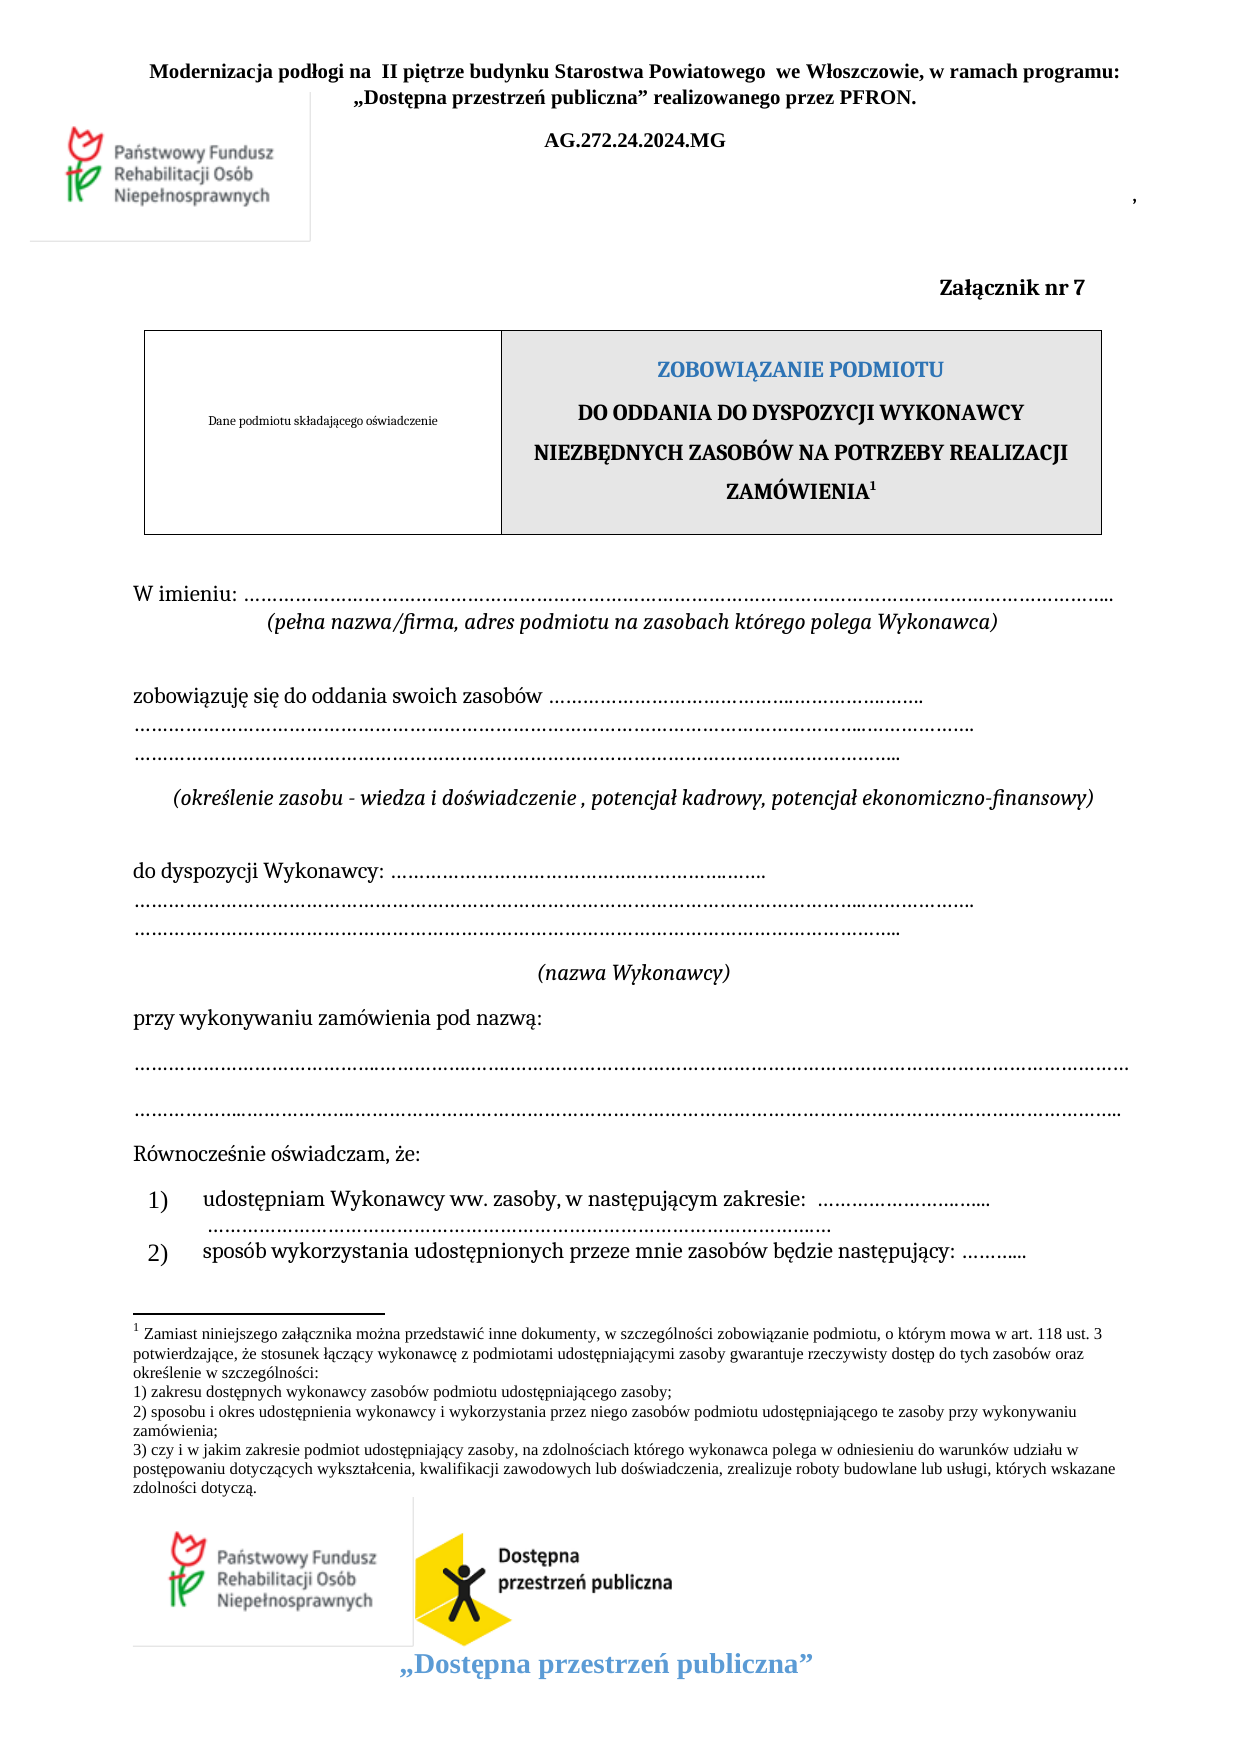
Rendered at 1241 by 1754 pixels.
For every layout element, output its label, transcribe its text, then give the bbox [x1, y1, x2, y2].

text (nazwa Wykonawcy) [133, 960, 1137, 986]
table_header Załącznik nr 7 [133, 260, 1092, 330]
text przy wykonywaniu zamówienia pod nazwą: [133, 1005, 1137, 1031]
text (pełna nazwa/firma, adres podmiotu na zasobach którego polega Wykonawca) [133, 609, 1137, 635]
text Równocześnie oświadczam, że: [133, 1140, 1137, 1167]
table_cell ZOBOWIĄZANIE PODMIOTU DO ODDANIA DO DYSPOZYCJI WYKONAWCY NIEZBĘDNYCH ZASOBÓW NA POTRZEBY REALIZACJI ZAMÓWIENIA [502, 331, 1101, 534]
table_header udostępniam Wykonawcy ww. zasoby, w następującym zakresie: …………………….…... …………………………………………………………………………………………….… [191, 1186, 1196, 1238]
text W imieniu: …………………………………………………………………………………………………………………………………….. [133, 581, 1137, 607]
text ………………..……………….…………………………………………………………………………………………………………………….. [133, 1095, 1137, 1122]
table_cell [133, 1238, 191, 1291]
picture [132, 1497, 674, 1648]
picture [29, 92, 312, 243]
text do dyspozycji Wykonawcy: …………………………………….…………….…….………………………………………………………………………………………………………………..……………….…………………………………………………………………………………………………………………….. [133, 858, 1137, 941]
table_header [133, 1186, 191, 1238]
text …………………………………….…………….…….……………………………………………………………………………………………… [133, 1050, 1137, 1077]
text (określenie zasobu - wiedza i doświadczenie , potencjał kadrowy, potencjał ekonomiczno-finansowy) [133, 784, 1137, 811]
table_cell Dane podmiotu składającego oświadczenie [145, 331, 501, 534]
table_cell sposób wykorzystania udostępnionych przeze mnie zasobów będzie następujący: ………... ……………………………………………………………………………………………..... [191, 1238, 1196, 1291]
text zobowiązuję się do oddania swoich zasobów …………………………………….…………….…….………………………………………………………………………………………………………………..……………….…………………………………………………………………………………………………………………….. [133, 682, 1137, 766]
text , [133, 181, 1137, 207]
